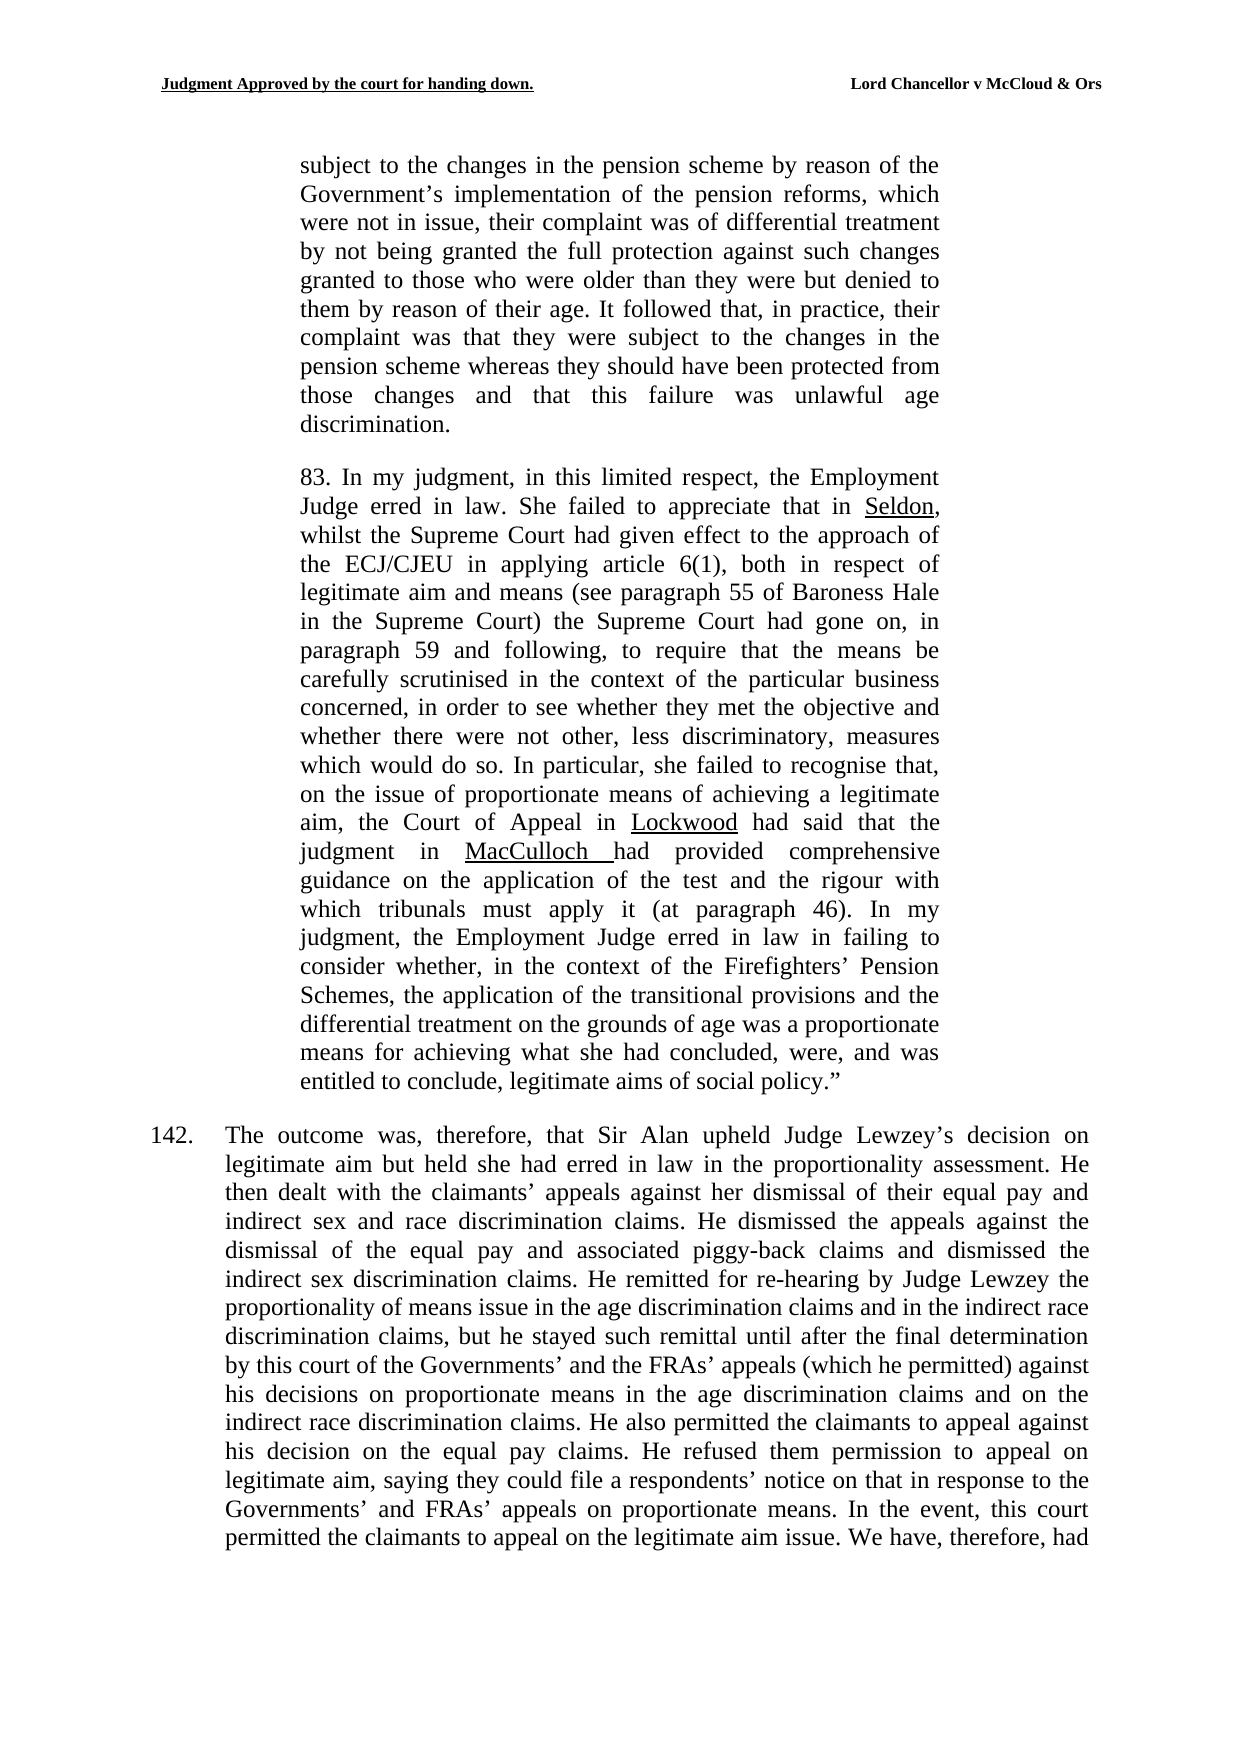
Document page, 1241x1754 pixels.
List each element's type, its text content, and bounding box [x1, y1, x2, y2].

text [300, 150, 940, 437]
text 83. In my judgment, in this limited respect, the Employment Judge erred in law. She failed to appreciate that in Seldon, whilst the Supreme Court had given effect to the approach of the ECJ/CJEU in applying article 6(1), both in respect of legitimate aim and means (see paragraph 55 of Baroness Hale in the Supreme Court) the Supreme Court had gone on, in paragraph 59 and following, to require that the means be carefully scrutinised in the context of the particular business concerned, in order to see whether they met the objective and whether there were not other, less discriminatory, measures which would do so. In particular, she failed to recognise that, on the issue of proportionate means of achieving a legitimate aim, the Court of Appeal in Lockwood had said that the judgment in MacCulloch had provided comprehensive guidance on the application of the test and the rigour with which tribunals must apply it (at paragraph 46). In my judgment, the Employment Judge erred in law in failing to consider whether, in the context of the Firefighters’ Pension Schemes, the application of the transitional provisions and the differential treatment on the grounds of age was a proportionate means for achieving what she had concluded, were, and was entitled to conclude, legitimate aims of social policy.” [300, 462, 940, 1095]
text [150, 1120, 1090, 1551]
